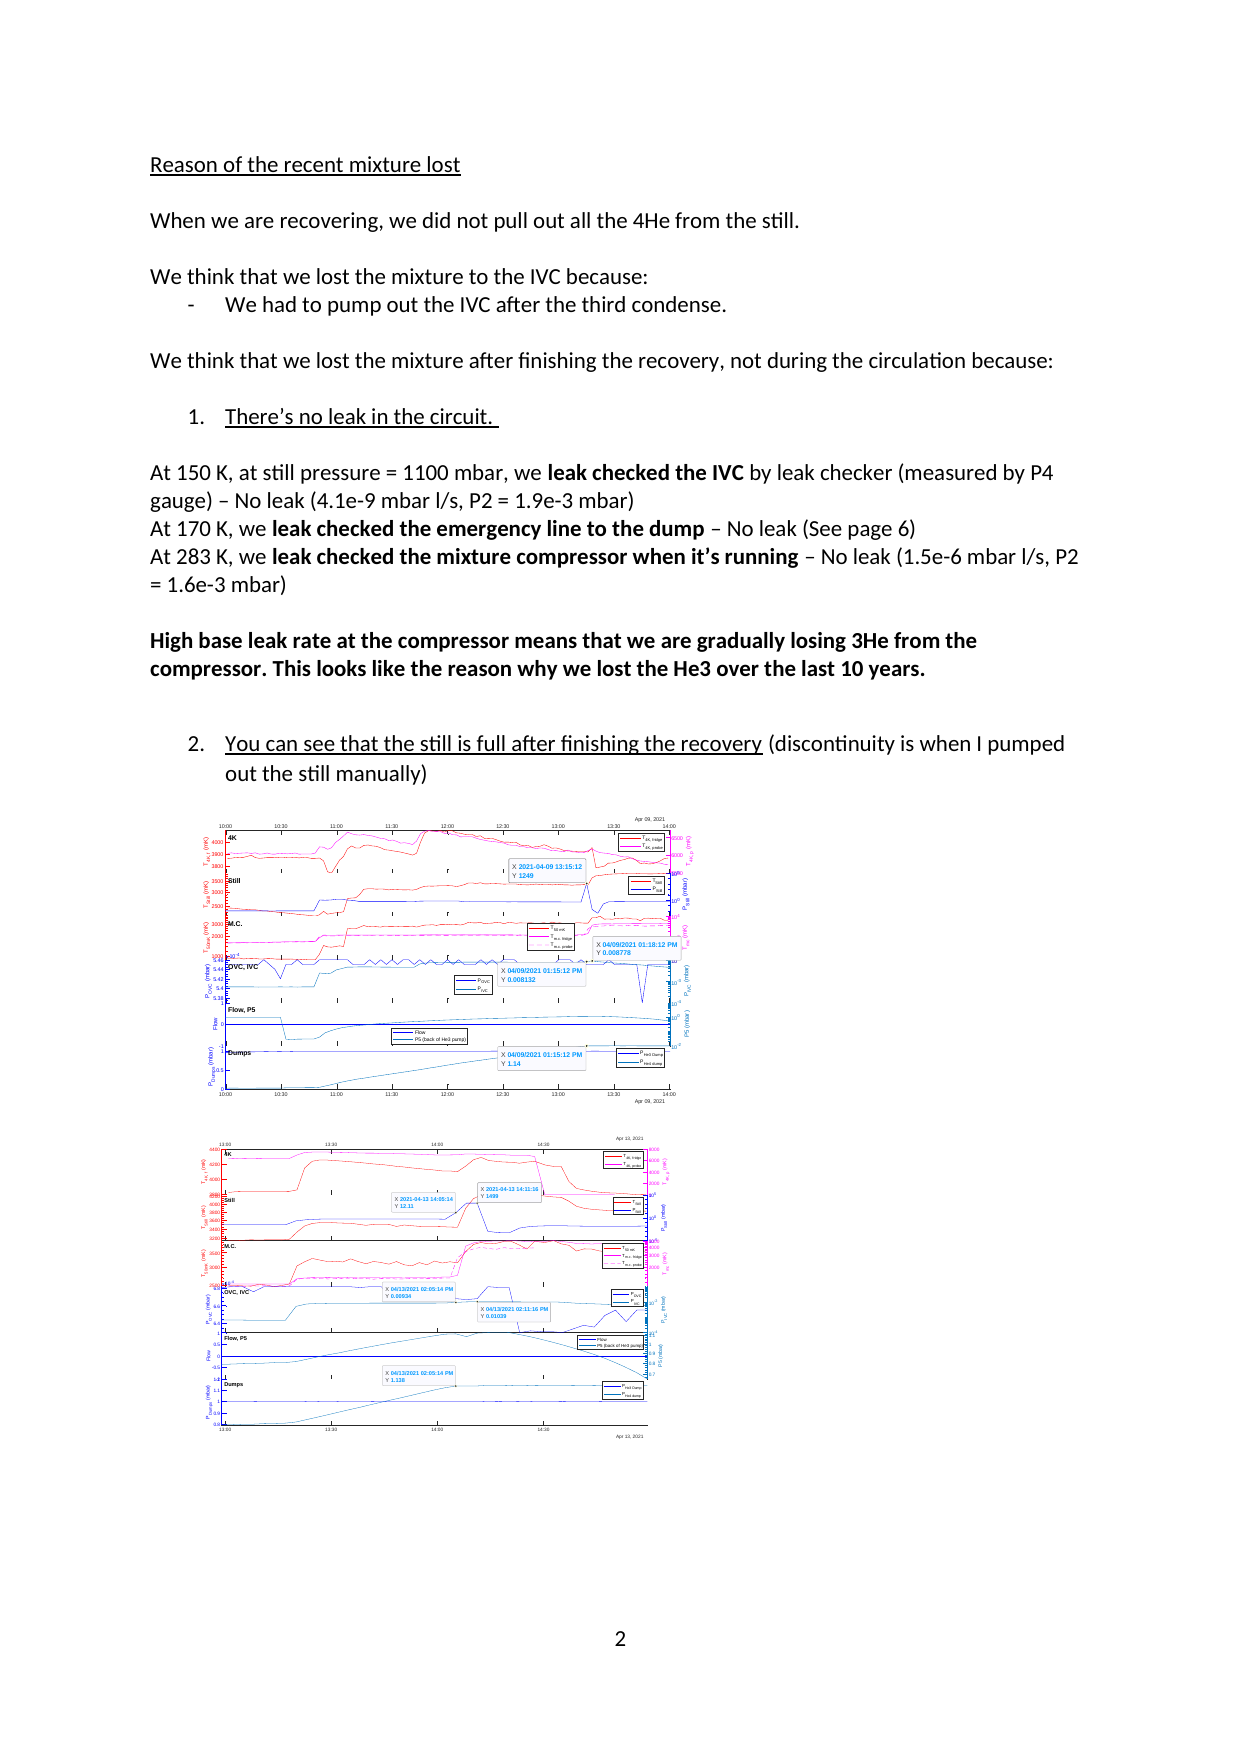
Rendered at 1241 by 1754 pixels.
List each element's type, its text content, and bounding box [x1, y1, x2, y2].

text At 150 K, at still pressure = 1100 mbar, we leak checked the IVC by leak checker (measured by P4 gauge) – No leak (4.1e-9 mbar l/s, P2 = 1.9e-3 mbar) [150, 458, 1090, 514]
list We had to pump out the IVC after the third condense. [187, 290, 1090, 318]
text Reason of the recent mixture lost [150, 150, 1090, 178]
text High base leak rate at the compressor means that we are gradually losing 3He from the compressor. This looks like the reason why we lost the He3 over the last 10 years. [150, 626, 1090, 682]
text At 170 K, we leak checked the emergency line to the dump – No leak (See page 6) [150, 514, 1090, 542]
text When we are recovering, we did not pull out all the 4He from the still. [150, 206, 1090, 234]
text We think that we lost the mixture to the IVC because: [150, 262, 1090, 290]
list There’s no leak in the circuit. [187, 402, 1090, 430]
text At 283 K, we leak checked the mixture compressor when it’s running – No leak (1.5e-6 mbar l/s, P2 = 1.6e-3 mbar) [150, 542, 1090, 598]
text We think that we lost the mixture after finishing the recovery, not during the circulation because: [150, 346, 1090, 374]
list You can see that the still is full after finishing the recovery (discontinuity is when I pumped out the still manually) [187, 729, 1090, 787]
